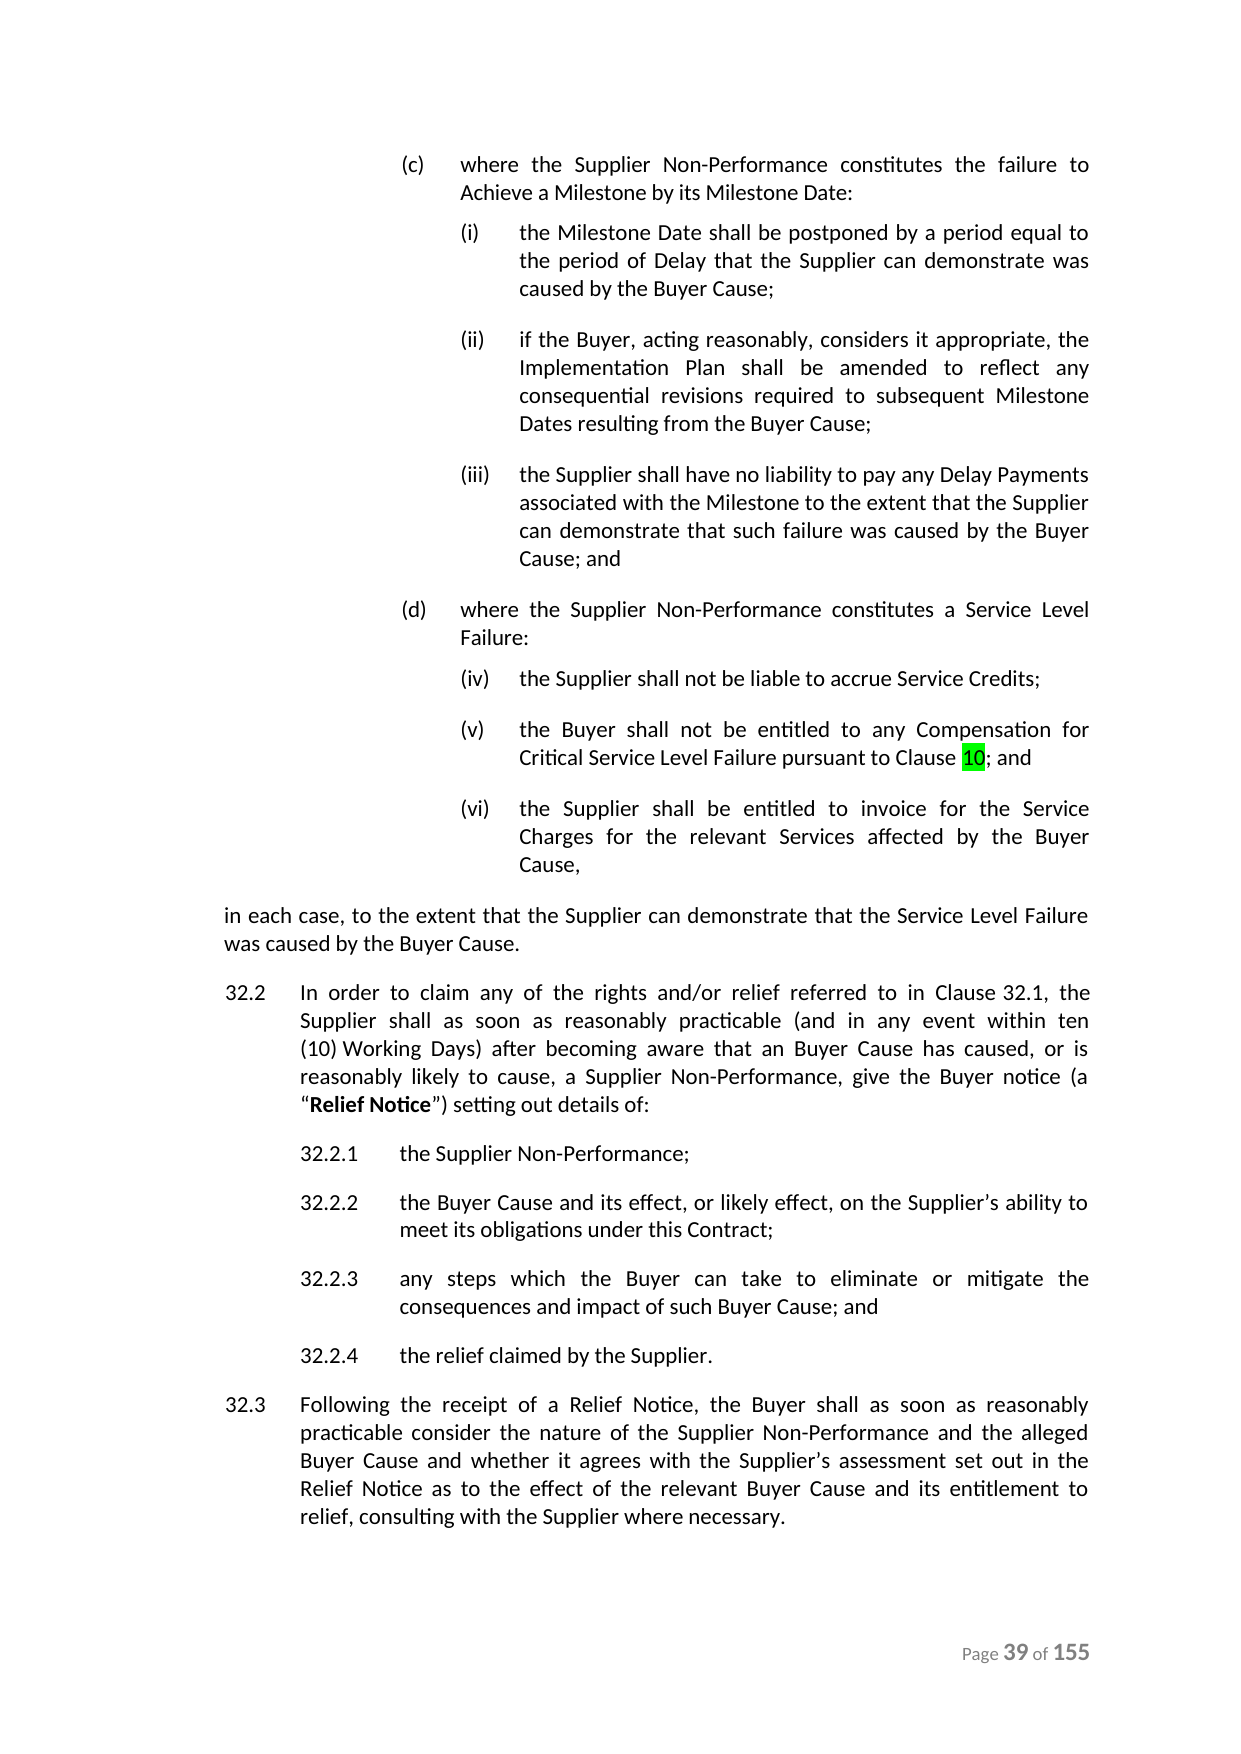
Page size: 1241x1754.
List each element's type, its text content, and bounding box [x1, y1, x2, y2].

list where the Supplier Non-Performance constitutes the failure to Achieve a Milestone by its Milestone Date: [401, 150, 1090, 206]
list the Supplier shall not be liable to accrue Service Credits; [460, 664, 1090, 692]
list the Milestone Date shall be postponed by a period equal to the period of Delay that the Supplier can demonstrate was caused by the Buyer Cause; [460, 218, 1090, 303]
list where the Supplier Non-Performance constitutes a Service Level Failure: [401, 596, 1090, 652]
subtitle any steps which the Buyer can take to eliminate or mitigate the consequences and impact of such Buyer Cause; and [300, 1264, 1090, 1321]
subtitle Following the receipt of a Relief Notice, the Buyer shall as soon as reasonably practicable consider the nature of the Supplier Non-Performance and the alleged Buyer Cause and whether it agrees with the Supplier’s assessment set out in the Relief Notice as to the effect of the relevant Buyer Cause and its entitlement to relief, consulting with the Supplier where necessary. [225, 1390, 1090, 1530]
subtitle in each case, to the extent that the Supplier can demonstrate that the Service Level Failure was caused by the Buyer Cause. [224, 901, 1090, 957]
list the Buyer shall not be entitled to any Compensation for Critical Service Level Failure pursuant to Clause 10; and [460, 715, 1090, 771]
list the Supplier shall be entitled to invoice for the Service Charges for the relevant Services affected by the Buyer Cause, [460, 794, 1090, 878]
subtitle the relief claimed by the Supplier. [300, 1341, 1090, 1369]
list if the Buyer, acting reasonably, considers it appropriate, the Implementation Plan shall be amended to reflect any consequential revisions required to subsequent Milestone Dates resulting from the Buyer Cause; [460, 326, 1090, 438]
subtitle In order to claim any of the rights and/or relief referred to in Clause 32.1, the Supplier shall as soon as reasonably practicable (and in any event within ten (10) Working Days) after becoming aware that an Buyer Cause has caused, or is reasonably likely to cause, a Supplier Non-Performance, give the Buyer notice (a “Relief Notice”) setting out details of: [225, 978, 1090, 1118]
subtitle the Supplier Non-Performance; [300, 1139, 1090, 1167]
subtitle the Buyer Cause and its effect, or likely effect, on the Supplier’s ability to meet its obligations under this Contract; [300, 1188, 1090, 1244]
list the Supplier shall have no liability to pay any Delay Payments associated with the Milestone to the extent that the Supplier can demonstrate that such failure was caused by the Buyer Cause; and [460, 461, 1090, 573]
